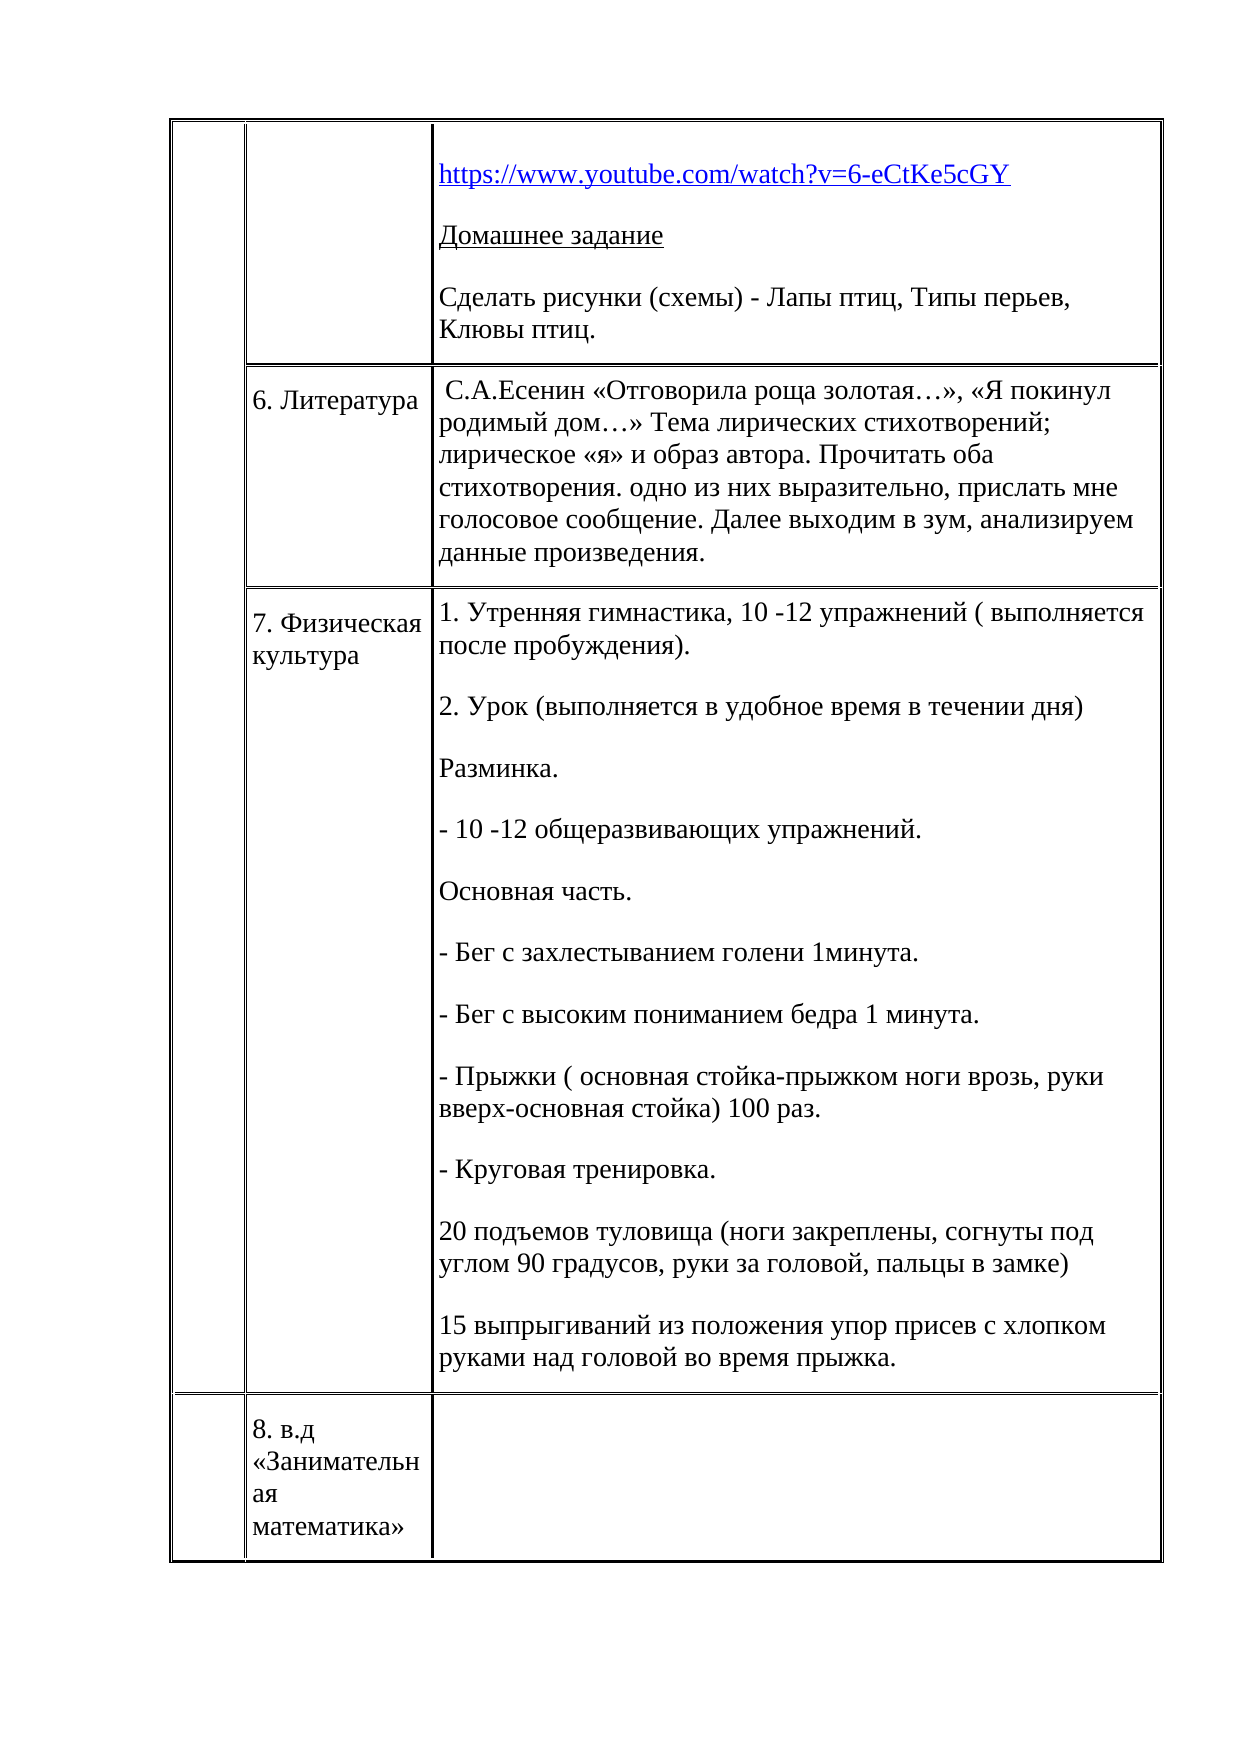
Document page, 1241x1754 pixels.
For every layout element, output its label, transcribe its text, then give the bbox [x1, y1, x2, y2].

table_cell 5. Биология [246, 122, 432, 363]
table_cell [171, 1392, 246, 1560]
table_cell 8. в.д «Занимательная математика» [246, 1395, 432, 1560]
table_cell [432, 1392, 1162, 1560]
table_cell 1. Утренняя гимнастика, 10 -12 упражнений ( выполняется после пробуждения). 2. Урок (выполняется в удобное время в течении дня) Разминка. - 10 -12 общеразвивающих упражнений. Основная часть. - Бег с захлестыванием голени 1минута. - Бег с высоким пониманием бедра 1 минута. - Прыжки ( основная стойка-прыжком ноги врозь, руки вверх-основная стойка) 100 раз. - Круговая тренировка. 20 подъемов туловища (ноги закреплены, согнуты под углом 90 градусов, руки за головой, пальцы в замке) 15 выпрыгиваний из положения упор присев с хлопком руками над головой во время прыжка. [432, 586, 1162, 1392]
table_cell С.А.Есенин «Отговорила роща золотая…», «Я покинул родимый дом…» Тема лирических стихотворений; лирическое «я» и образ автора. Прочитать оба стихотворения. одно из них выразительно, прислать мне голосовое сообщение. Далее выходим в зум, анализируем данные произведения. [434, 363, 1161, 586]
table_cell 7. Физическая культура [247, 589, 431, 1392]
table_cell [432, 122, 1160, 363]
table_cell 6. Литература [247, 367, 431, 586]
